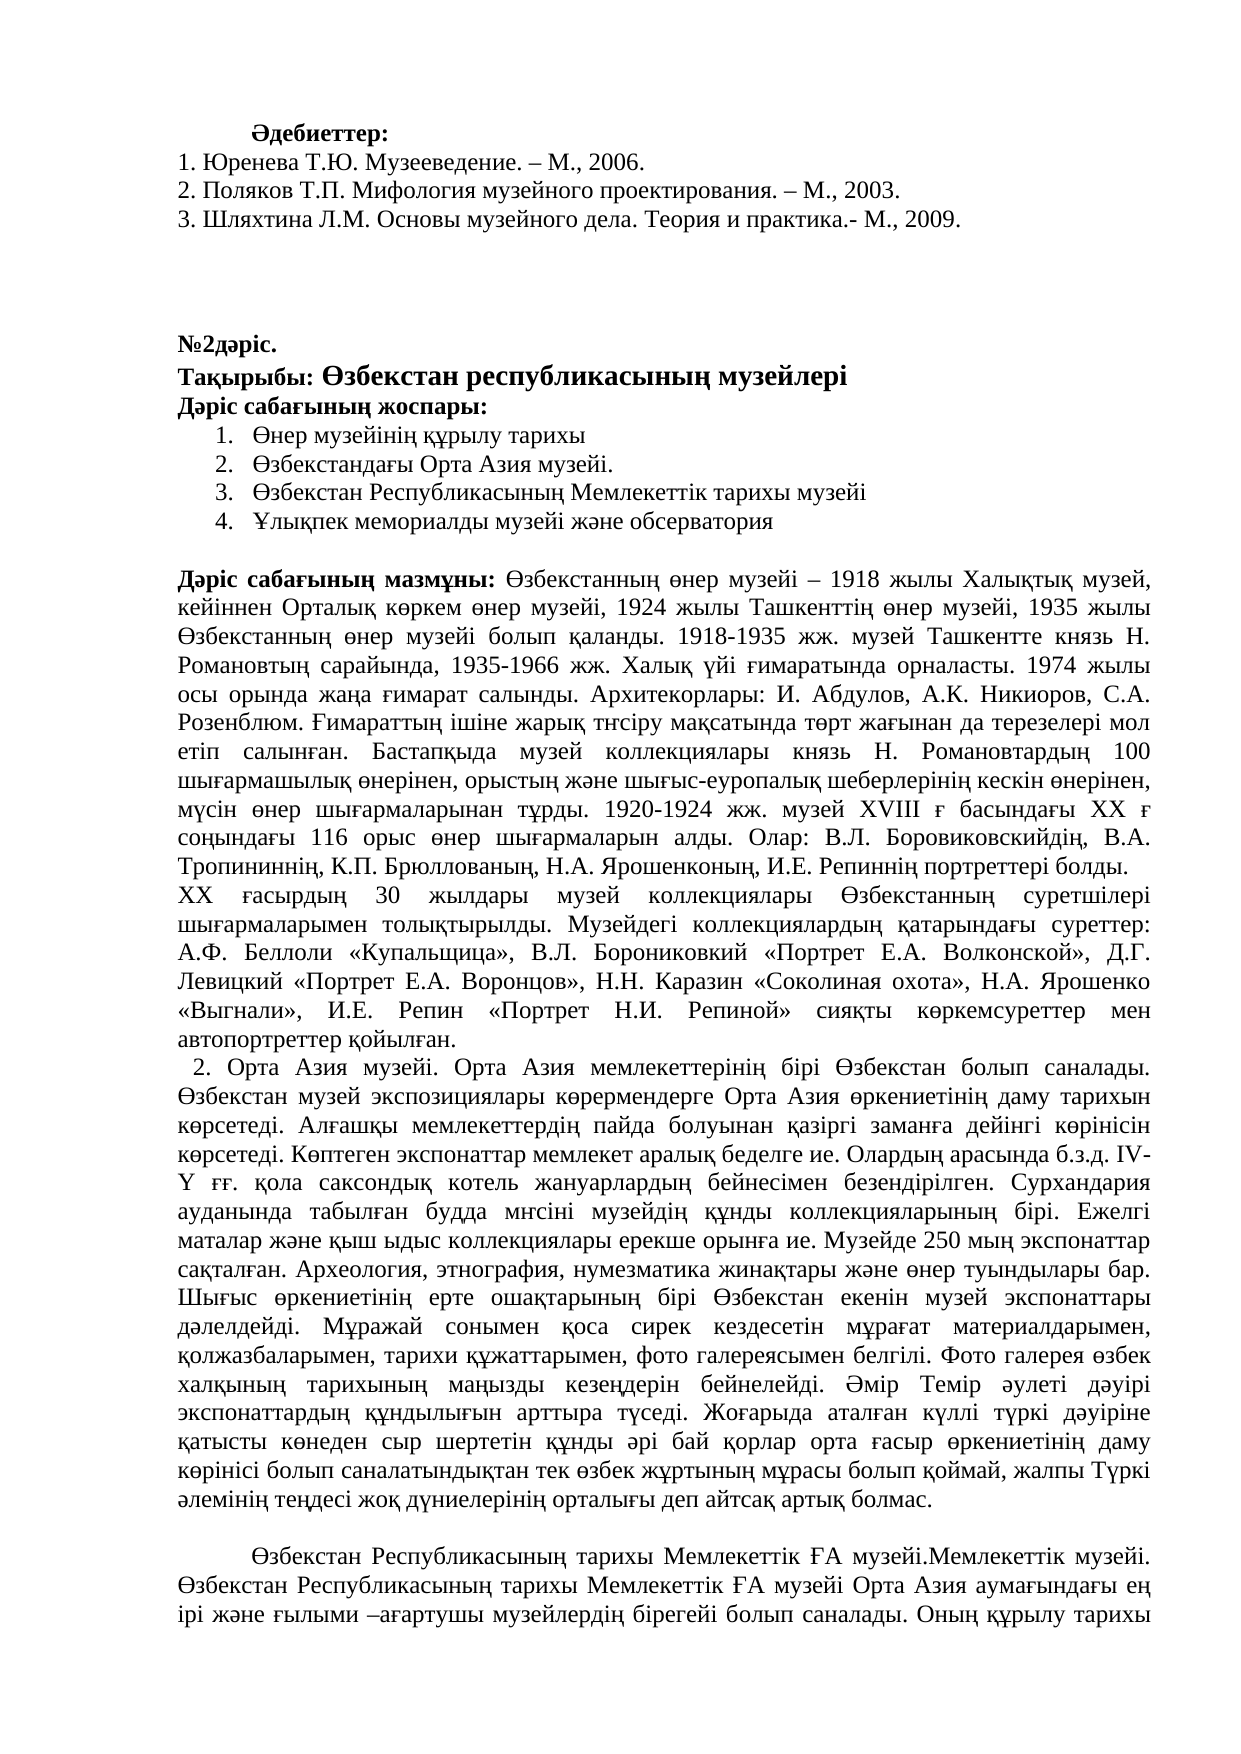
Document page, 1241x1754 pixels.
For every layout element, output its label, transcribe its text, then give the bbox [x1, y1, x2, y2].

text ХХ ғасырдың 30 жылдары музей коллекциялары Өзбекстанның суретшілері шығармаларымен толықтырылды. Музейдегі коллекциялардың қатарындағы суреттер: А.Ф. Беллоли «Купальщица», В.Л. Борониковкий «Портрет Е.А. Волконской», Д.Г. Левицкий «Портрет Е.А. Воронцов», Н.Н. Каразин «Соколиная охота», Н.А. Ярошенко «Выгнали», И.Е. Репин «Портрет Н.И. Репиной» сияқты көркемсуреттер мен автопортреттер қойылған. [177, 880, 1152, 1052]
text 3. Шляхтина Л.М. Основы музейного дела. Теория и практика.- М., 2009. [177, 204, 1152, 233]
text Дәріс сабағының жоспары: [177, 391, 1152, 420]
text №2дәріс. [177, 329, 1152, 358]
list Ұлықпек мемориалды музейі және обсерватория [215, 506, 1152, 535]
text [177, 1541, 1152, 1627]
list Өзбекстан Республикасының Мемлекеттік тарихы музейі [215, 477, 1152, 506]
list Өзбекстандағы Орта Азия музейі. [215, 449, 1152, 477]
text 2. Орта Азия музейі. Орта Азия мемлекеттерінің бірі Өзбекстан болып саналады. Өзбекстан музей экспозициялары көрермендерге Орта Азия өркениетінің даму тарихын көрсетеді. Алғашқы мемлекеттердің пайда болуынан қазіргі заманға дейінгі көрінісін көрсетеді. Көптеген экспонаттар мемлекет аралық беделге ие. Олардың арасында б.з.д. IV-Ү ғғ. қола саксондық котель жануарлардың бейнесімен безендірілген. Сурхандария ауданында табылған будда мҥсіні музейдің құнды коллекцияларының бірі. Ежелгі маталар және қыш ыдыс коллекциялары ерекше орынға ие. Музейде 250 мың экспонаттар сақталған. Археология, этнография, нумезматика жинақтары және өнер туындылары бар. Шығыс өркениетінің ерте ошақтарының бірі Өзбекстан екенін музей экспонаттары дәлелдейді. Мұражай сонымен қоса сирек кездесетін мұрағат материалдарымен, қолжазбаларымен, тарихи құжаттарымен, фото галереясымен белгілі. Фото галерея өзбек халқының тарихының маңызды кезеңдерін бейнелейді. Әмір Темір әулеті дәуірі экспонаттардың құндылығын арттыра түседі. Жоғарыда аталған күллі түркі дәуіріне қатысты көнеден сыр шертетін құнды әрі бай қорлар орта ғасыр өркениетінің даму көрінісі болып саналатындықтан тек өзбек жұртының мұрасы болып қоймай, жалпы Түркі әлемінің теңдесі жоқ дүниелерінің орталығы деп айтсақ артық болмас. [177, 1052, 1152, 1512]
list Өнер музейінің құрылу тарихы [215, 420, 1152, 449]
text Тақырыбы: Өзбекстан республикасының музейлері [177, 358, 1152, 391]
text 1. Юренева Т.Ю. Музееведение. – М., 2006. [177, 147, 1152, 176]
text Әдебиеттер: [177, 118, 1152, 147]
text 2. Поляков Т.П. Мифология музейного проектирования. – М., 2003. [177, 176, 1152, 204]
text Дәріс сабағының мазмұны: Өзбекстанның өнер музейі – 1918 жылы Халықтық музей, кейіннен Орталық көркем өнер музейі, 1924 жылы Ташкенттің өнер музейі, 1935 жылы Өзбекстанның өнер музейі болып қаланды. 1918-1935 жж. музей Ташкентте князь Н. Романовтың сарайында, 1935-1966 жж. Халық үйі ғимаратында орналасты. 1974 жылы осы орында жаңа ғимарат салынды. Архитекорлары: И. Абдулов, А.К. Никиоров, С.А. Розенблюм. Ғимараттың ішіне жарық тҥсіру мақсатында төрт жағынан да терезелері мол етіп салынған. Бастапқыда музей коллекциялары князь Н. Романовтардың 100 шығармашылық өнерінен, орыстың және шығыс-еуропалық шеберлерінің кескін өнерінен, мүсін өнер шығармаларынан тұрды. 1920-1924 жж. музей ХVIII ғ басындағы XX ғ соңындағы 116 орыс өнер шығармаларын алды. Олар: В.Л. Боровиковскийдің, В.А. Тропининнің, К.П. Брюллованың, Н.А. Ярошенконың, И.Е. Репиннің портреттері болды. [177, 564, 1152, 880]
